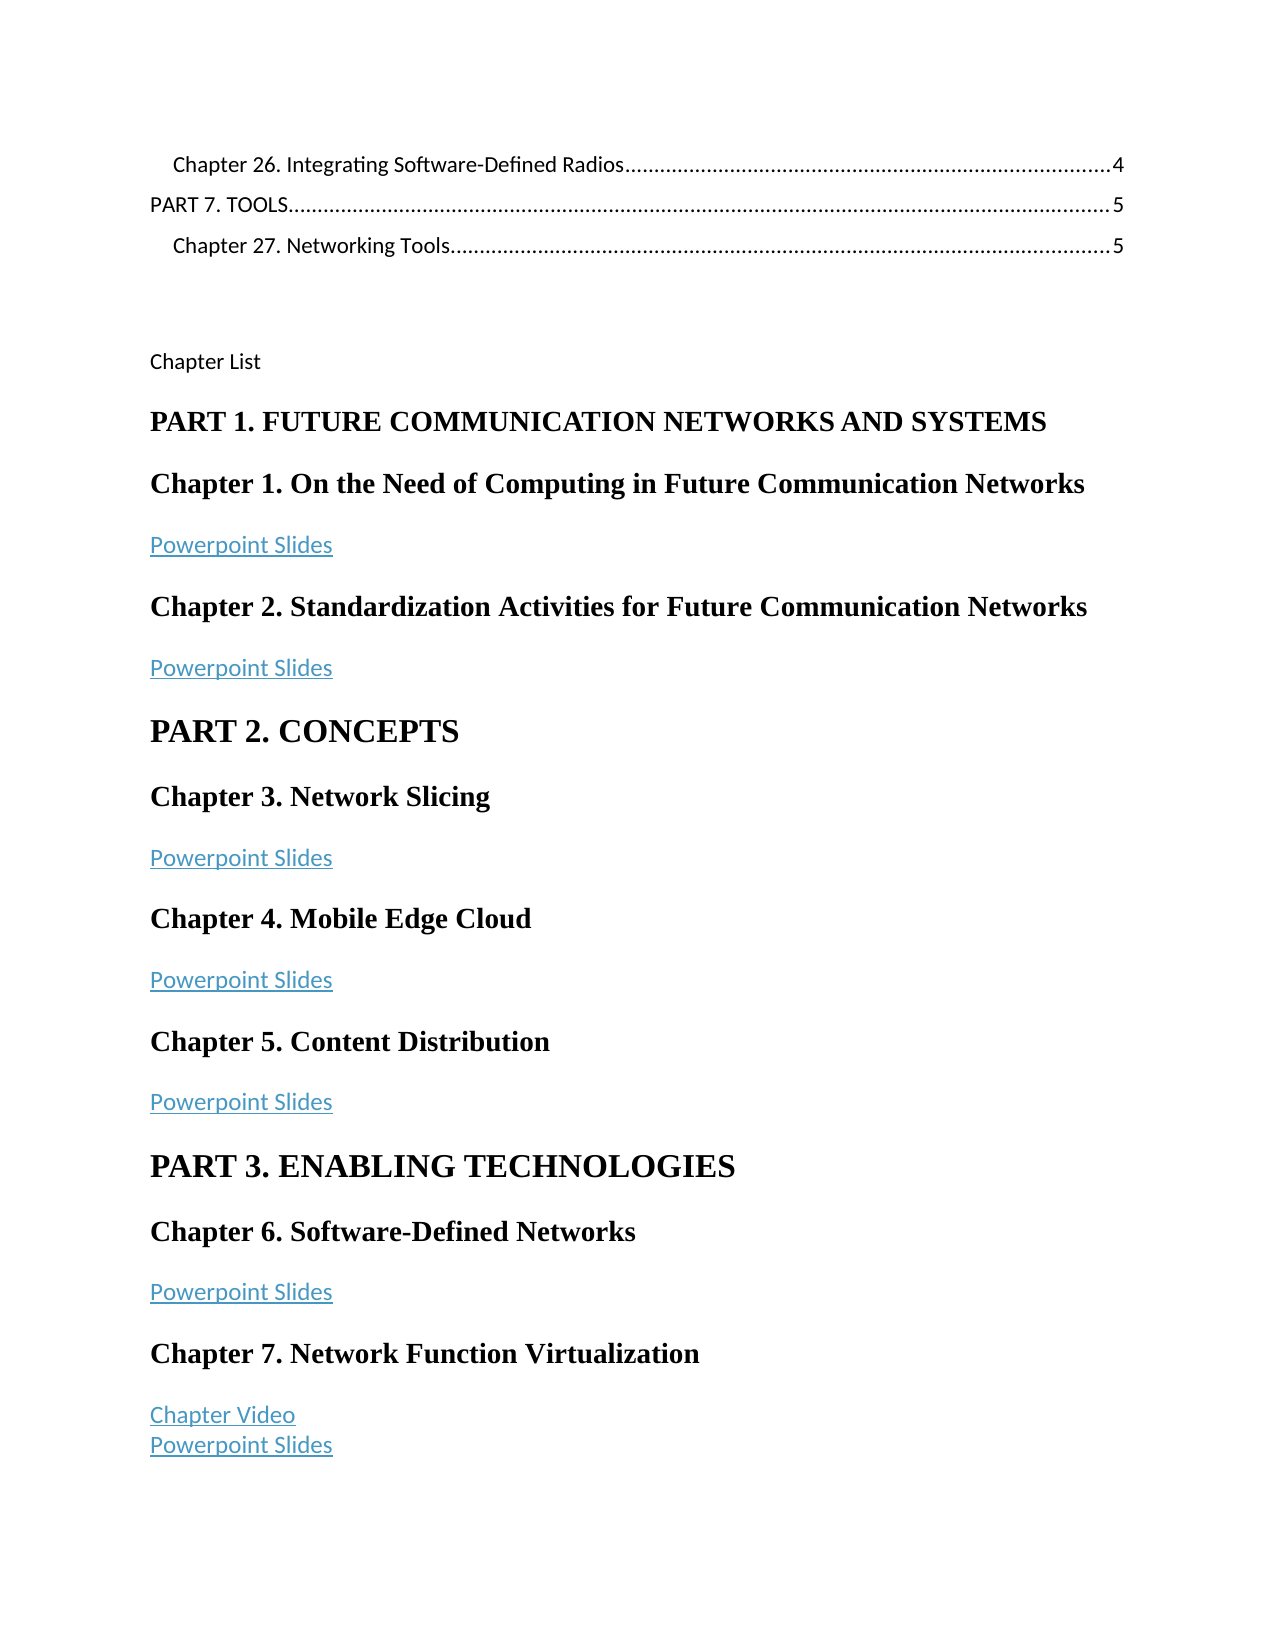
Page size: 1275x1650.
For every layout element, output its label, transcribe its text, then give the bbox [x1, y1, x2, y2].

subtitle Chapter 2. Standardization Activities for Future Communication Networks [150, 589, 1125, 623]
subtitle PART 3. ENABLING TECHNOLOGIES [150, 1146, 1125, 1184]
subtitle Chapter 7. Network Function Virtualization [150, 1336, 1125, 1369]
text Powerpoint Slides [150, 529, 1125, 560]
text Powerpoint Slides [150, 1276, 1125, 1307]
subtitle Chapter 5. Content Distribution [150, 1024, 1125, 1057]
subtitle Chapter 6. Software-Defined Networks [150, 1214, 1125, 1247]
subtitle Chapter 3. Network Slicing [150, 779, 1125, 812]
text Powerpoint Slides [150, 842, 1125, 872]
text Powerpoint Slides [150, 652, 1125, 682]
text Powerpoint Slides [150, 1086, 1125, 1117]
text Powerpoint Slides [150, 964, 1125, 994]
subtitle Chapter 4. Mobile Edge Cloud [150, 901, 1125, 935]
subtitle Chapter 1. On the Need of Computing in Future Communication Networks [150, 467, 1125, 500]
subtitle PART 2. CONCEPTS [150, 711, 1125, 750]
text Chapter List [150, 347, 1125, 375]
text Chapter Video Powerpoint Slides [150, 1399, 1125, 1460]
subtitle PART 1. FUTURE COMMUNICATION NETWORKS AND SYSTEMS [150, 404, 1125, 437]
